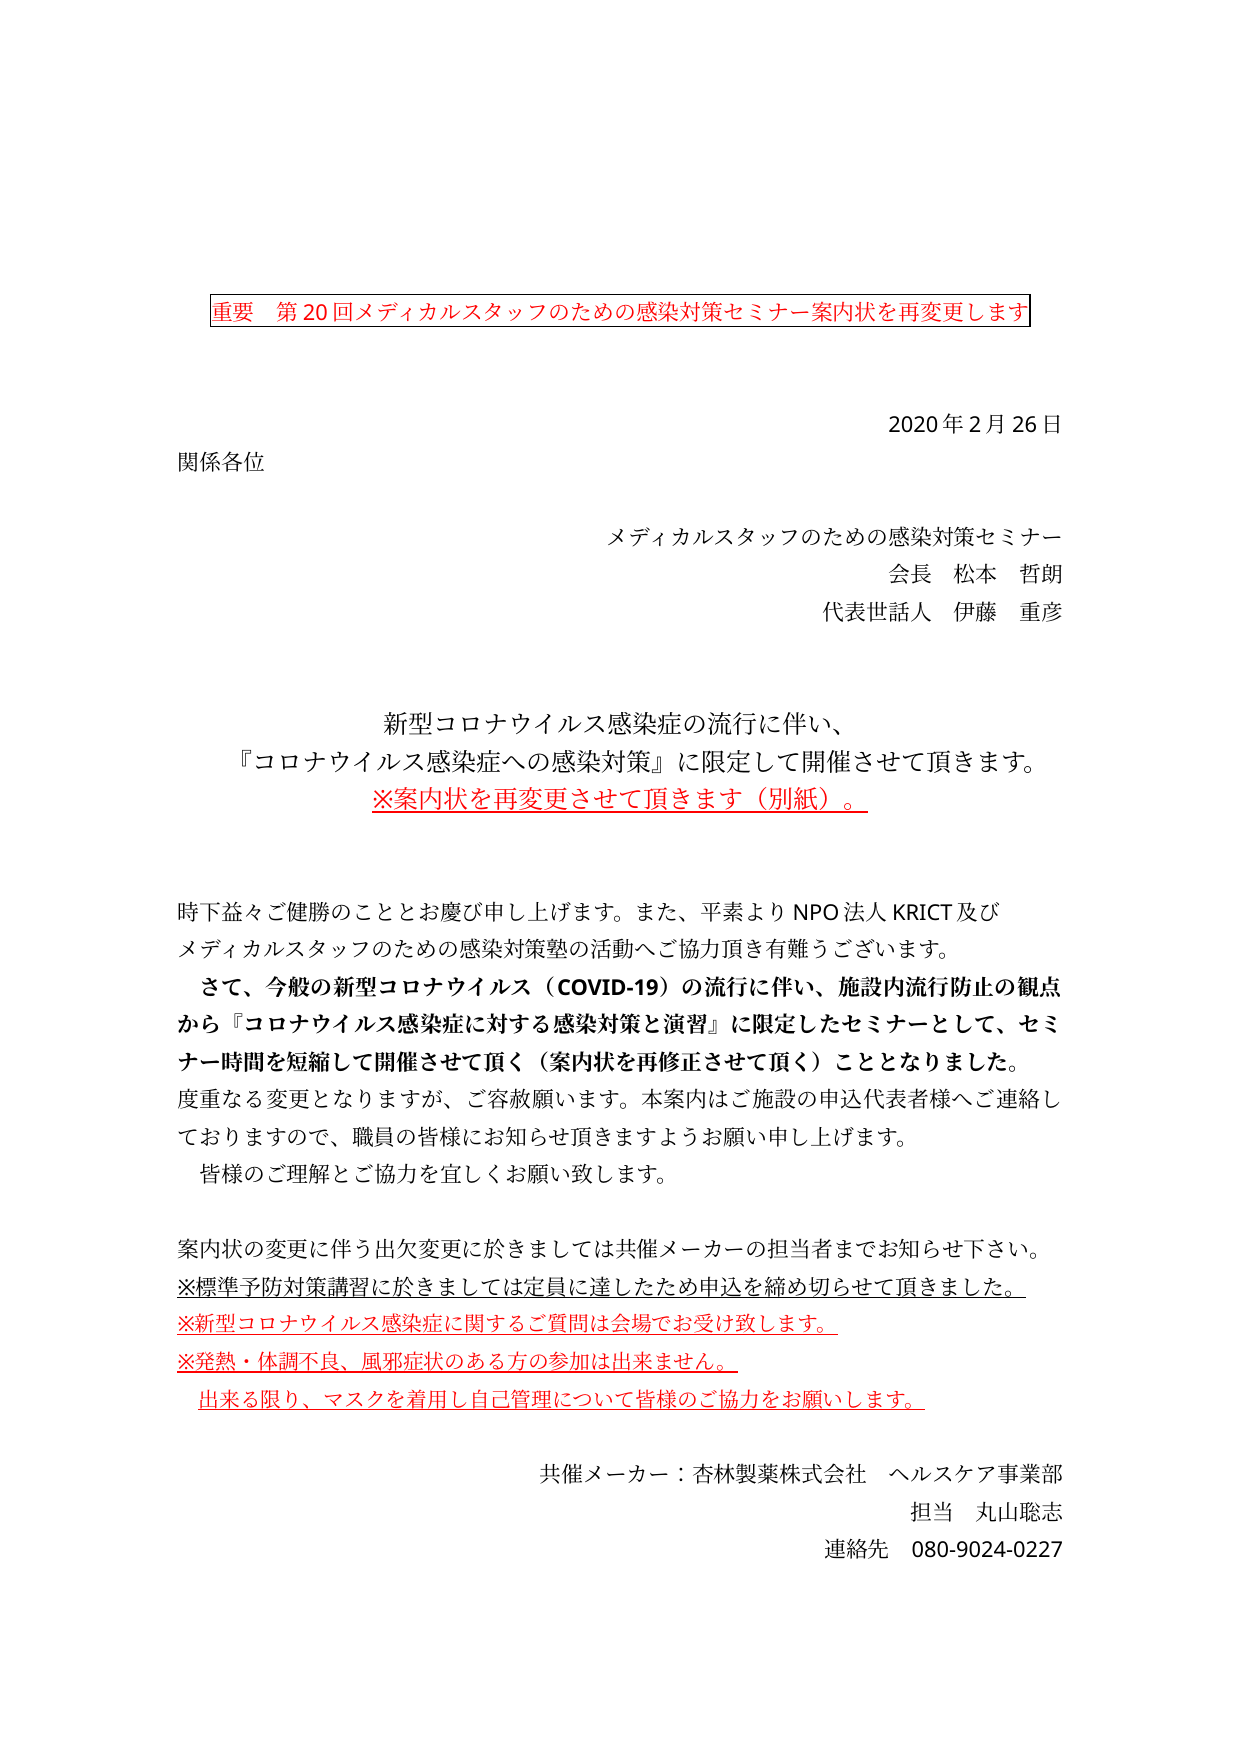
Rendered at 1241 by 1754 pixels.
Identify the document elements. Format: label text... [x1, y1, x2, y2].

text 『コロナウイルス感染症への感染対策』に限定して開催させて頂きます。 [177, 742, 1063, 779]
text 会長 松本 哲朗 [177, 554, 1063, 592]
text 重要 第20回メディカルスタッフのための感染対策セミナー案内状を再変更します [177, 292, 1063, 329]
text 2020年2月26日 [177, 404, 1063, 442]
text メディカルスタッフのための感染対策セミナー [177, 517, 1063, 554]
text さて、今般の新型コロナウイルス（COVID-19）の流行に伴い、施設内流行防止の観点から『コロナウイルス感染症に対する感染対策と演習』に限定したセミナーとして、セミナー時間を短縮して開催させて頂く（案内状を再修正させて頂く）こととなりました。 [177, 967, 1063, 1079]
text 出来る限り、マスクを着用し自己管理について皆様のご協力をお願いします。 [177, 1379, 1063, 1417]
text 度重なる変更となりますが、ご容赦願います。本案内はご施設の申込代表者様へご連絡しておりますので、職員の皆様にお知らせ頂きますようお願い申し上げます。 [177, 1079, 1063, 1154]
text 時下益々ご健勝のこととお慶び申し上げます。また、平素よりNPO法人KRICT及び [177, 892, 1063, 929]
text 代表世話人 伊藤 重彦 [177, 592, 1063, 629]
text 案内状の変更に伴う出欠変更に於きましては共催メーカーの担当者までお知らせ下さい。 [177, 1229, 1063, 1267]
text 担当 丸山聡志 [177, 1492, 1063, 1529]
text 皆様のご理解とご協力を宜しくお願い致します。 [177, 1154, 1063, 1192]
text ※新型コロナウイルス感染症に関するご質問は会場でお受け致します。 [177, 1304, 1063, 1342]
text ※発熱・体調不良、風邪症状のある方の参加は出来ません。 [177, 1342, 1063, 1379]
text 連絡先 080-9024-0227 [177, 1529, 1063, 1567]
text 関係各位 [177, 442, 1063, 479]
text ※案内状を再変更させて頂きます（別紙）。 [177, 779, 1063, 817]
text 共催メーカー：杏林製薬株式会社 ヘルスケア事業部 [177, 1454, 1063, 1492]
text メディカルスタッフのための感染対策塾の活動へご協力頂き有難うございます。 [177, 929, 1063, 967]
text 新型コロナウイルス感染症の流行に伴い、 [177, 704, 1063, 742]
text ※標準予防対策講習に於きましては定員に達したため申込を締め切らせて頂きました。 [177, 1267, 1063, 1304]
